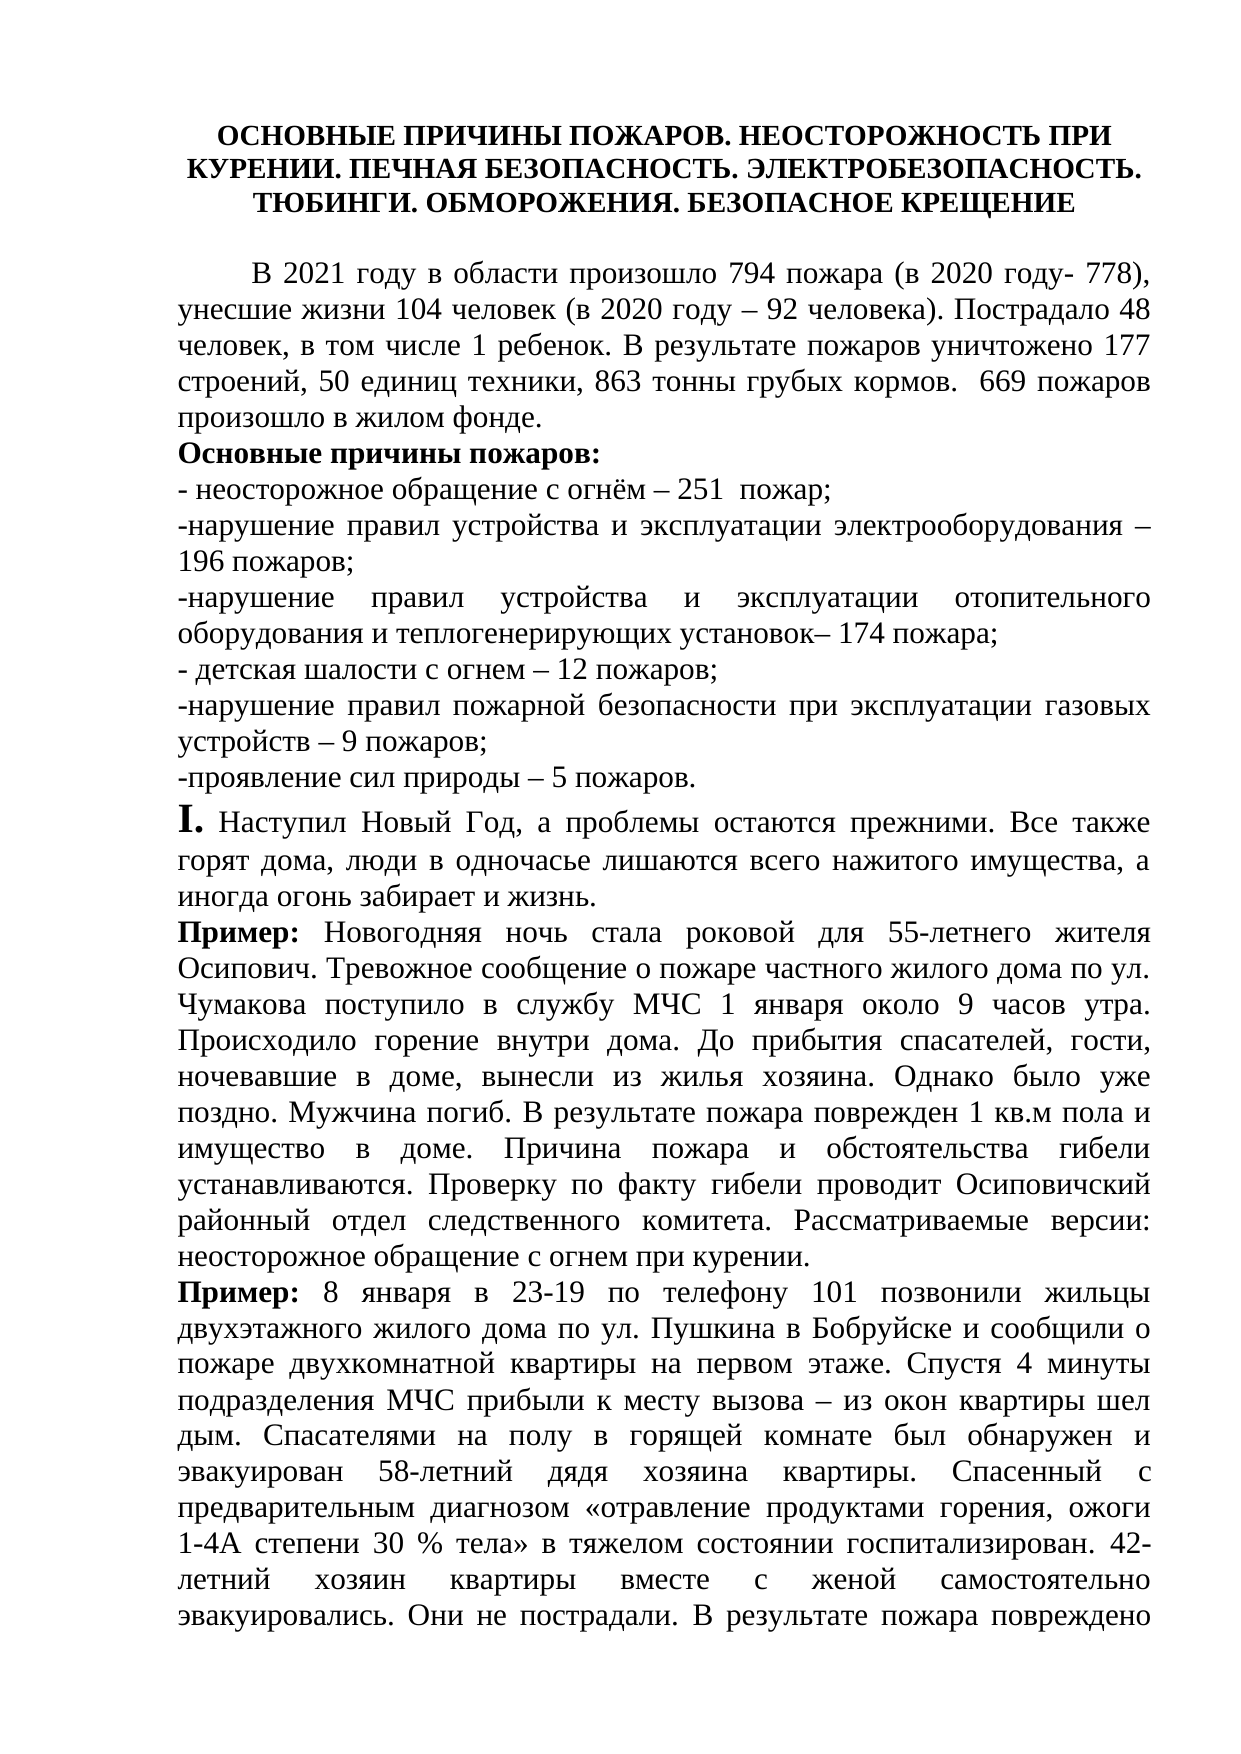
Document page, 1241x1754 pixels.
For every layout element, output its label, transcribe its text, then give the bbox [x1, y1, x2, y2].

text -нарушение правил пожарной безопасности при эксплуатации газовых устройств – 9 пожаров; [177, 686, 1152, 758]
text ОСНОВНЫЕ ПРИЧИНЫ ПОЖАРОВ. НЕОСТОРОЖНОСТЬ ПРИ КУРЕНИИ. ПЕЧНАЯ БЕЗОПАСНОСТЬ. ЭЛЕКТРОБЕЗОПАСНОСТЬ. ТЮБИНГИ. ОБМОРОЖЕНИЯ. БЕЗОПАСНОЕ КРЕЩЕНИЕ [177, 118, 1152, 219]
text - неосторожное обращение с огнём – 251 пожар; [177, 470, 1152, 506]
text I. Наступил Новый Год, а проблемы остаются прежними. Все также горят дома, люди в одночасье лишаются всего нажитого имущества, а иногда огонь забирает и жизнь. [177, 794, 1152, 913]
text Основные причины пожаров: [177, 434, 1152, 470]
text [177, 1273, 1152, 1632]
text -нарушение правил устройства и эксплуатации отопительного оборудования и теплогенерирующих установок– 174 пожара; [177, 578, 1152, 650]
text - детская шалости с огнем – 12 пожаров; [177, 650, 1152, 686]
text -нарушение правил устройства и эксплуатации электрооборудования – 196 пожаров; [177, 506, 1152, 578]
text -проявление сил природы – 5 пожаров. [177, 758, 1152, 794]
text Пример: Новогодняя ночь стала роковой для 55-летнего жителя Осипович. Тревожное сообщение о пожаре частного жилого дома по ул. Чумакова поступило в службу МЧС 1 января около 9 часов утра. Происходило горение внутри дома. До прибытия спасателей, гости, ночевавшие в доме, вынесли из жилья хозяина. Однако было уже поздно. Мужчина погиб. В результате пожара поврежден 1 кв.м пола и имущество в доме. Причина пожара и обстоятельства гибели устанавливаются. Проверку по факту гибели проводит Осиповичский районный отдел следственного комитета. Рассматриваемые версии: неосторожное обращение с огнем при курении. [177, 913, 1152, 1273]
text В 2021 году в области произошло 794 пожара (в 2020 году- 778), унесшие жизни 104 человек (в 2020 году – 92 человека). Пострадало 48 человек, в том числе 1 ребенок. В результате пожаров уничтожено 177 строений, 50 единиц техники, 863 тонны грубых кормов. 669 пожаров произошло в жилом фонде. [177, 255, 1152, 434]
